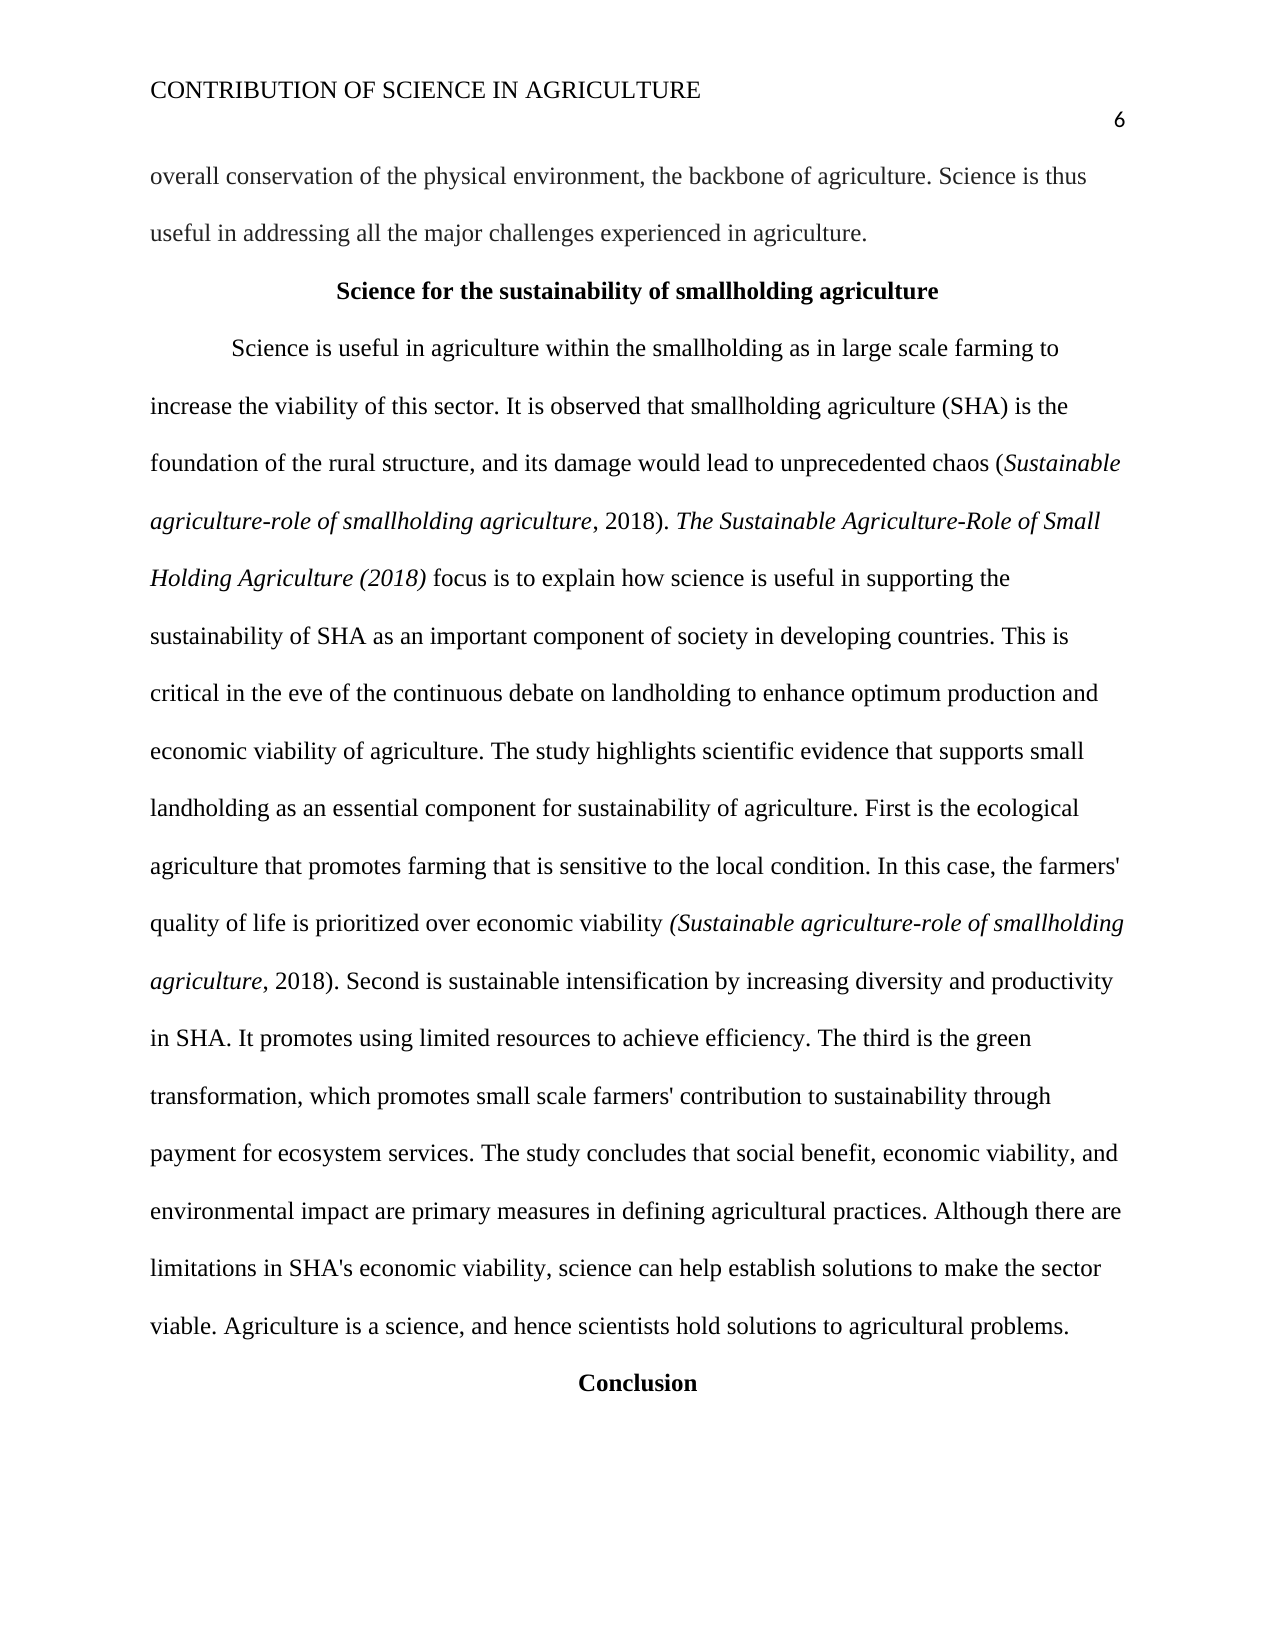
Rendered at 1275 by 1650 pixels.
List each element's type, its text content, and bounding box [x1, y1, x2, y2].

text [150, 161, 1125, 247]
text Science for the sustainability of smallholding agriculture [150, 276, 1125, 304]
text Science is useful in agriculture within the smallholding as in large scale farming to increase the viability of this sector. It is observed that smallholding agriculture (SHA) is the foundation of the rural structure, and its damage would lead to unprecedented chaos (Sustainable agriculture-role of smallholding agriculture, 2018). The Sustainable Agriculture-Role of Small Holding Agriculture (2018) focus is to explain how science is useful in supporting the sustainability of SHA as an important component of society in developing countries. This is critical in the eve of the continuous debate on landholding to enhance optimum production and economic viability of agriculture. The study highlights scientific evidence that supports small landholding as an essential component for sustainability of agriculture. First is the ecological agriculture that promotes farming that is sensitive to the local condition. In this case, the farmers' quality of life is prioritized over economic viability (Sustainable agriculture-role of smallholding agriculture, 2018). Second is sustainable intensification by increasing diversity and productivity in SHA. It promotes using limited resources to achieve efficiency. The third is the green transformation, which promotes small scale farmers' contribution to sustainability through payment for ecosystem services. The study concludes that social benefit, economic viability, and environmental impact are primary measures in defining agricultural practices. Although there are limitations in SHA's economic viability, science can help establish solutions to make the sector viable. Agriculture is a science, and hence scientists hold solutions to agricultural problems. [150, 333, 1125, 1339]
text Conclusion [150, 1368, 1125, 1397]
